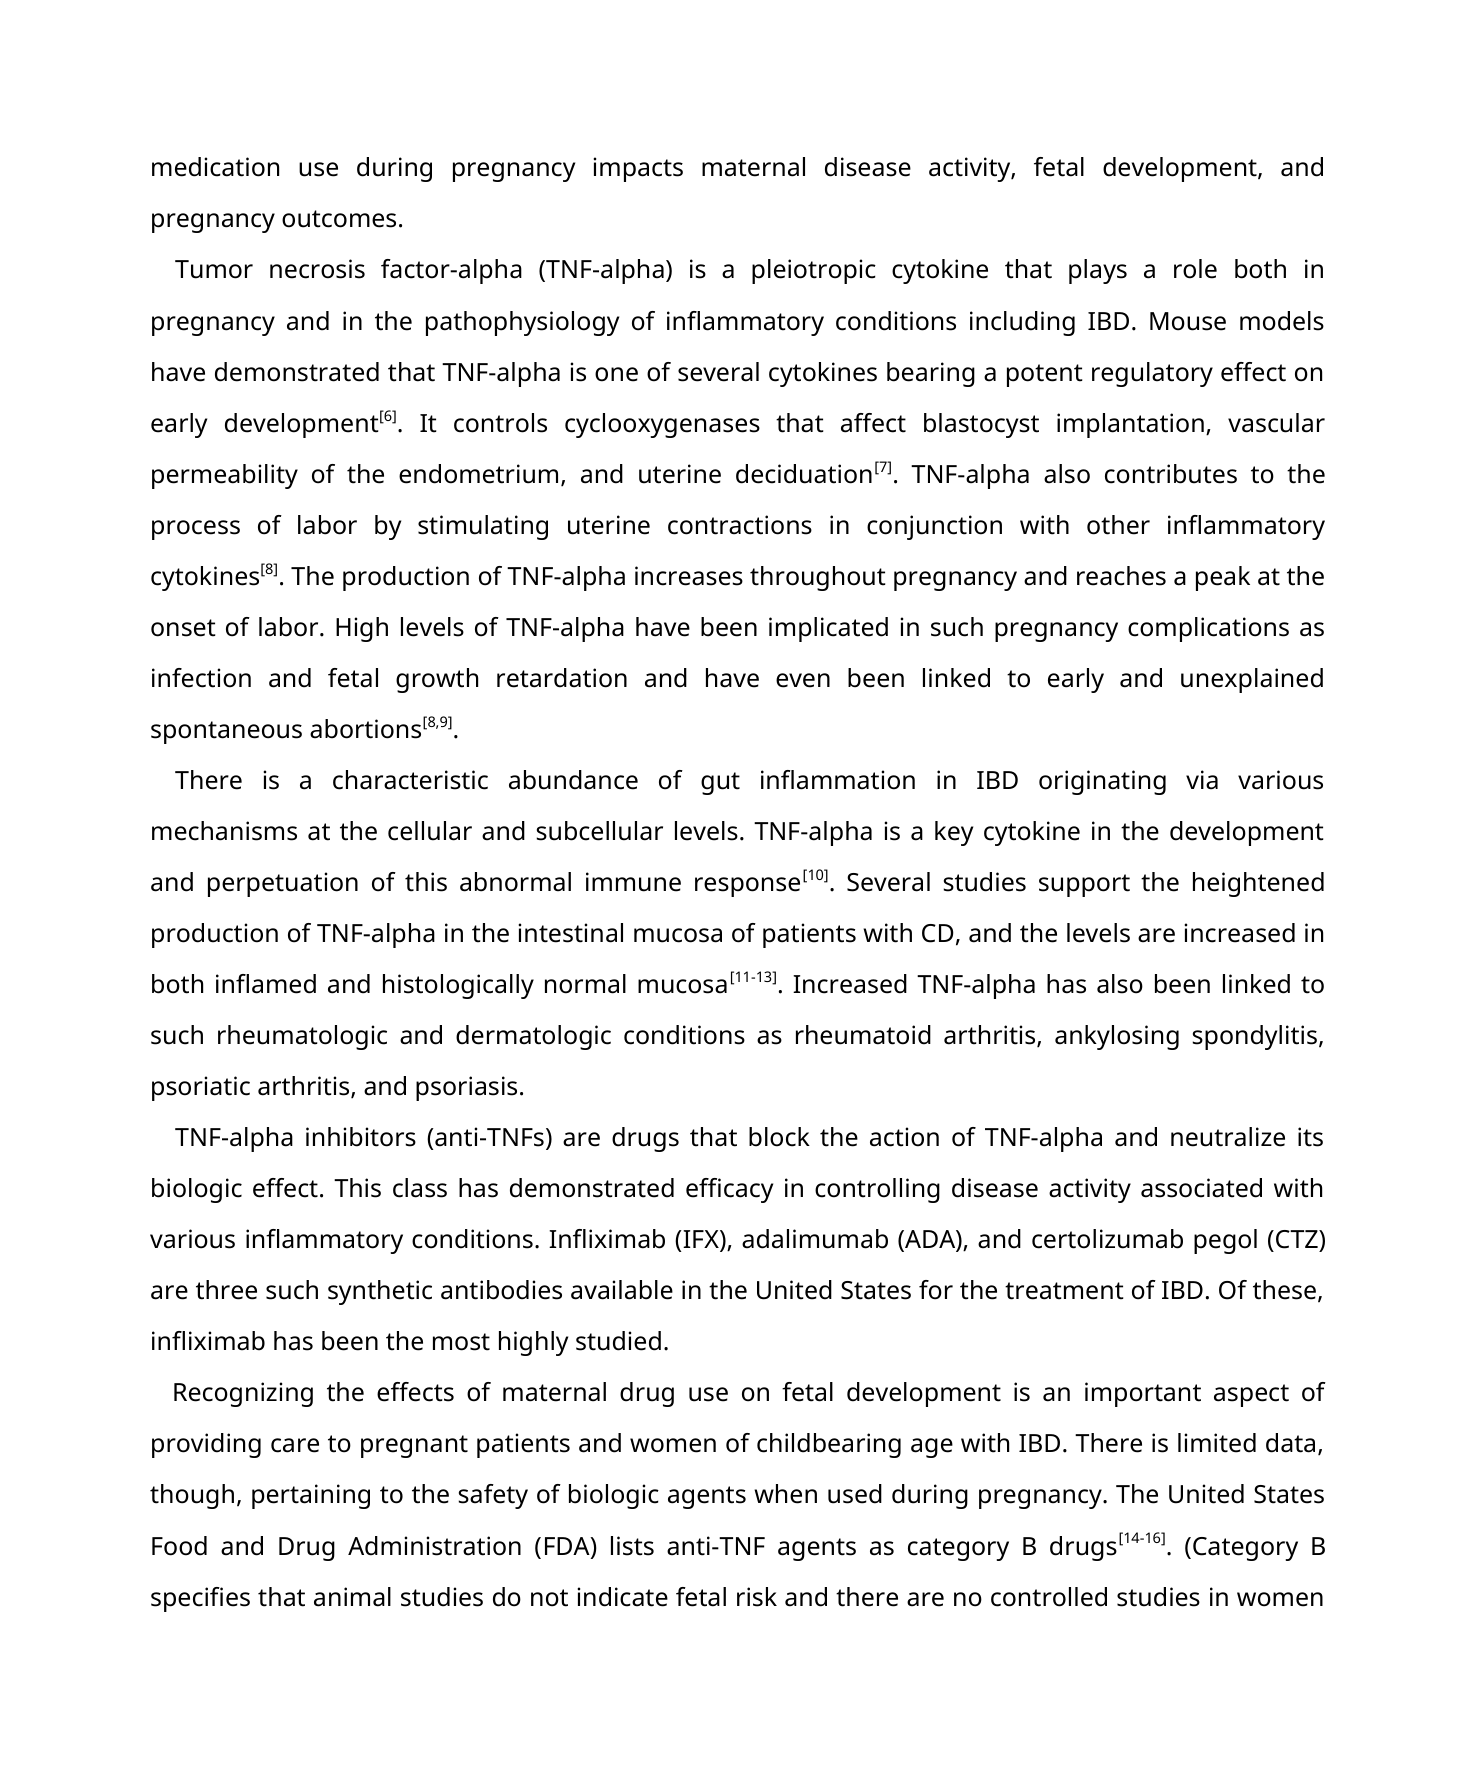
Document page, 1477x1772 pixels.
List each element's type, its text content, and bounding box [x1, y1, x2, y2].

text Tumor necrosis factor-alpha (TNF-alpha) is a pleiotropic cytokine that plays a role both in pregnancy and in the pathophysiology of inflammatory conditions including IBD. Mouse models have demonstrated that TNF-alpha is one of several cytokines bearing a potent regulatory effect on early development[6]. It controls cyclooxygenases that affect blastocyst implantation, vascular permeability of the endometrium, and uterine deciduation[7]. TNF-alpha also contributes to the process of labor by stimulating uterine contractions in conjunction with other inflammatory cytokines[8]. The production of TNF-alpha increases throughout pregnancy and reaches a peak at the onset of labor. High levels of TNF-alpha have been implicated in such pregnancy complications as infection and fetal growth retardation and have even been linked to early and unexplained spontaneous abortions[8,9]. [150, 252, 1326, 746]
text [150, 1375, 1326, 1613]
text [150, 150, 1326, 235]
text TNF-alpha inhibitors (anti-TNFs) are drugs that block the action of TNF-alpha and neutralize its biologic effect. This class has demonstrated efficacy in controlling disease activity associated with various inflammatory conditions. Infliximab (IFX), adalimumab (ADA), and certolizumab pegol (CTZ) are three such synthetic antibodies available in the United States for the treatment of IBD. Of these, infliximab has been the most highly studied. [150, 1120, 1326, 1358]
text There is a characteristic abundance of gut inflammation in IBD originating via various mechanisms at the cellular and subcellular levels. TNF-alpha is a key cytokine in the development and perpetuation of this abnormal immune response[10]. Several studies support the heightened production of TNF-alpha in the intestinal mucosa of patients with CD, and the levels are increased in both inflamed and histologically normal mucosa[11-13]. Increased TNF-alpha has also been linked to such rheumatologic and dermatologic conditions as rheumatoid arthritis, ankylosing spondylitis, psoriatic arthritis, and psoriasis. [150, 762, 1326, 1103]
